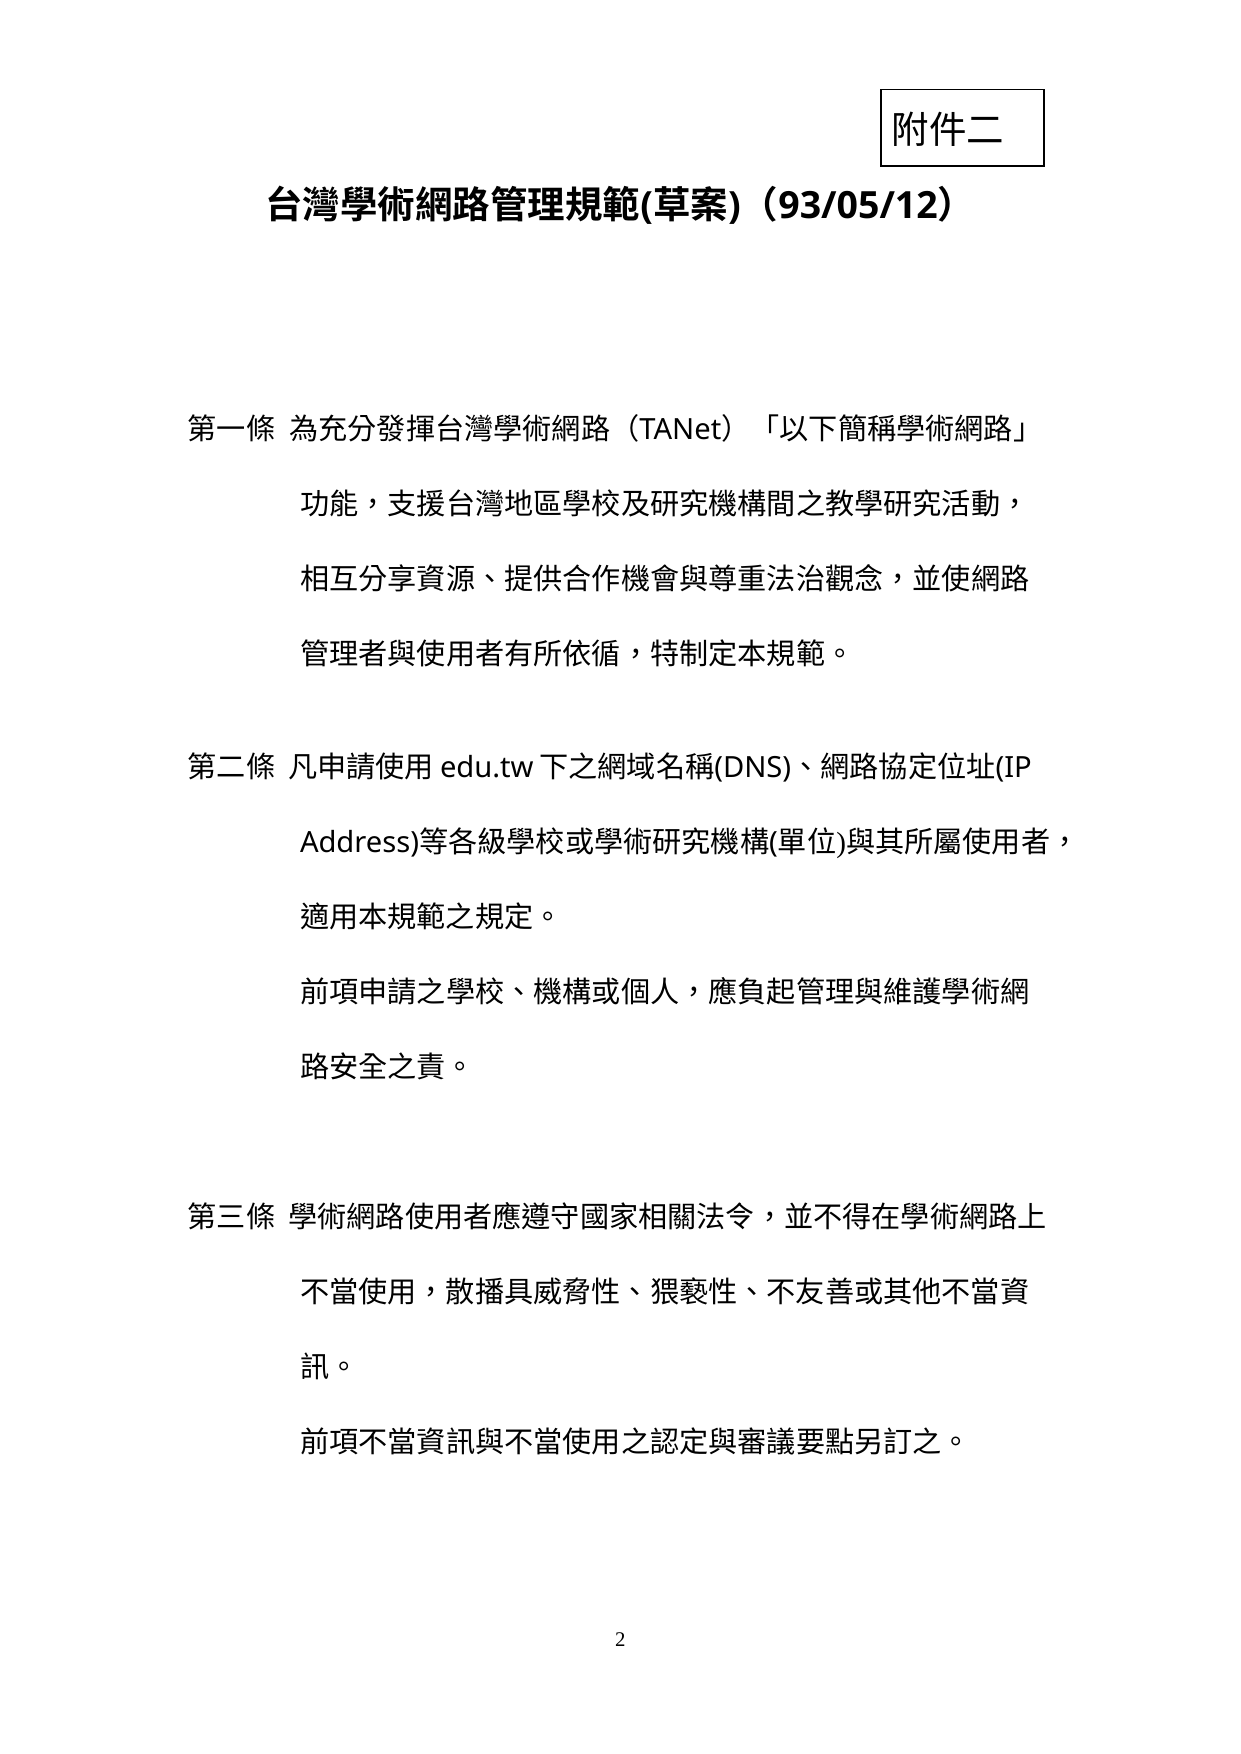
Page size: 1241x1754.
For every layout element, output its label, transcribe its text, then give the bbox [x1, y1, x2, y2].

text 台灣學術網路管理規範(草案)（93/05/12） [187, 164, 1053, 239]
text 第二條 凡申請使用edu.tw下之網域名稱(DNS)、網路協定位址(IP Address)等各級學校或學術研究機構(單位)與其所屬使用者，適用本規範之規定。 [187, 727, 1053, 952]
text 第三條 學術網路使用者應遵守國家相關法令，並不得在學術網路上不當使用，散播具威脅性、猥褻性、不友善或其他不當資訊。 [187, 1177, 1053, 1402]
text 前項不當資訊與不當使用之認定與審議要點另訂之。 [300, 1402, 1053, 1477]
list 為充分發揮台灣學術網路（TANet）「以下簡稱學術網路」功能，支援台灣地區學校及研究機構間之教學研究活動，相互分享資源、提供合作機會與尊重法治觀念，並使網路管理者與使用者有所依循，特制定本規範。 [187, 389, 1053, 727]
text 前項申請之學校、機構或個人，應負起管理與維護學術網路安全之責。 [300, 952, 1053, 1102]
